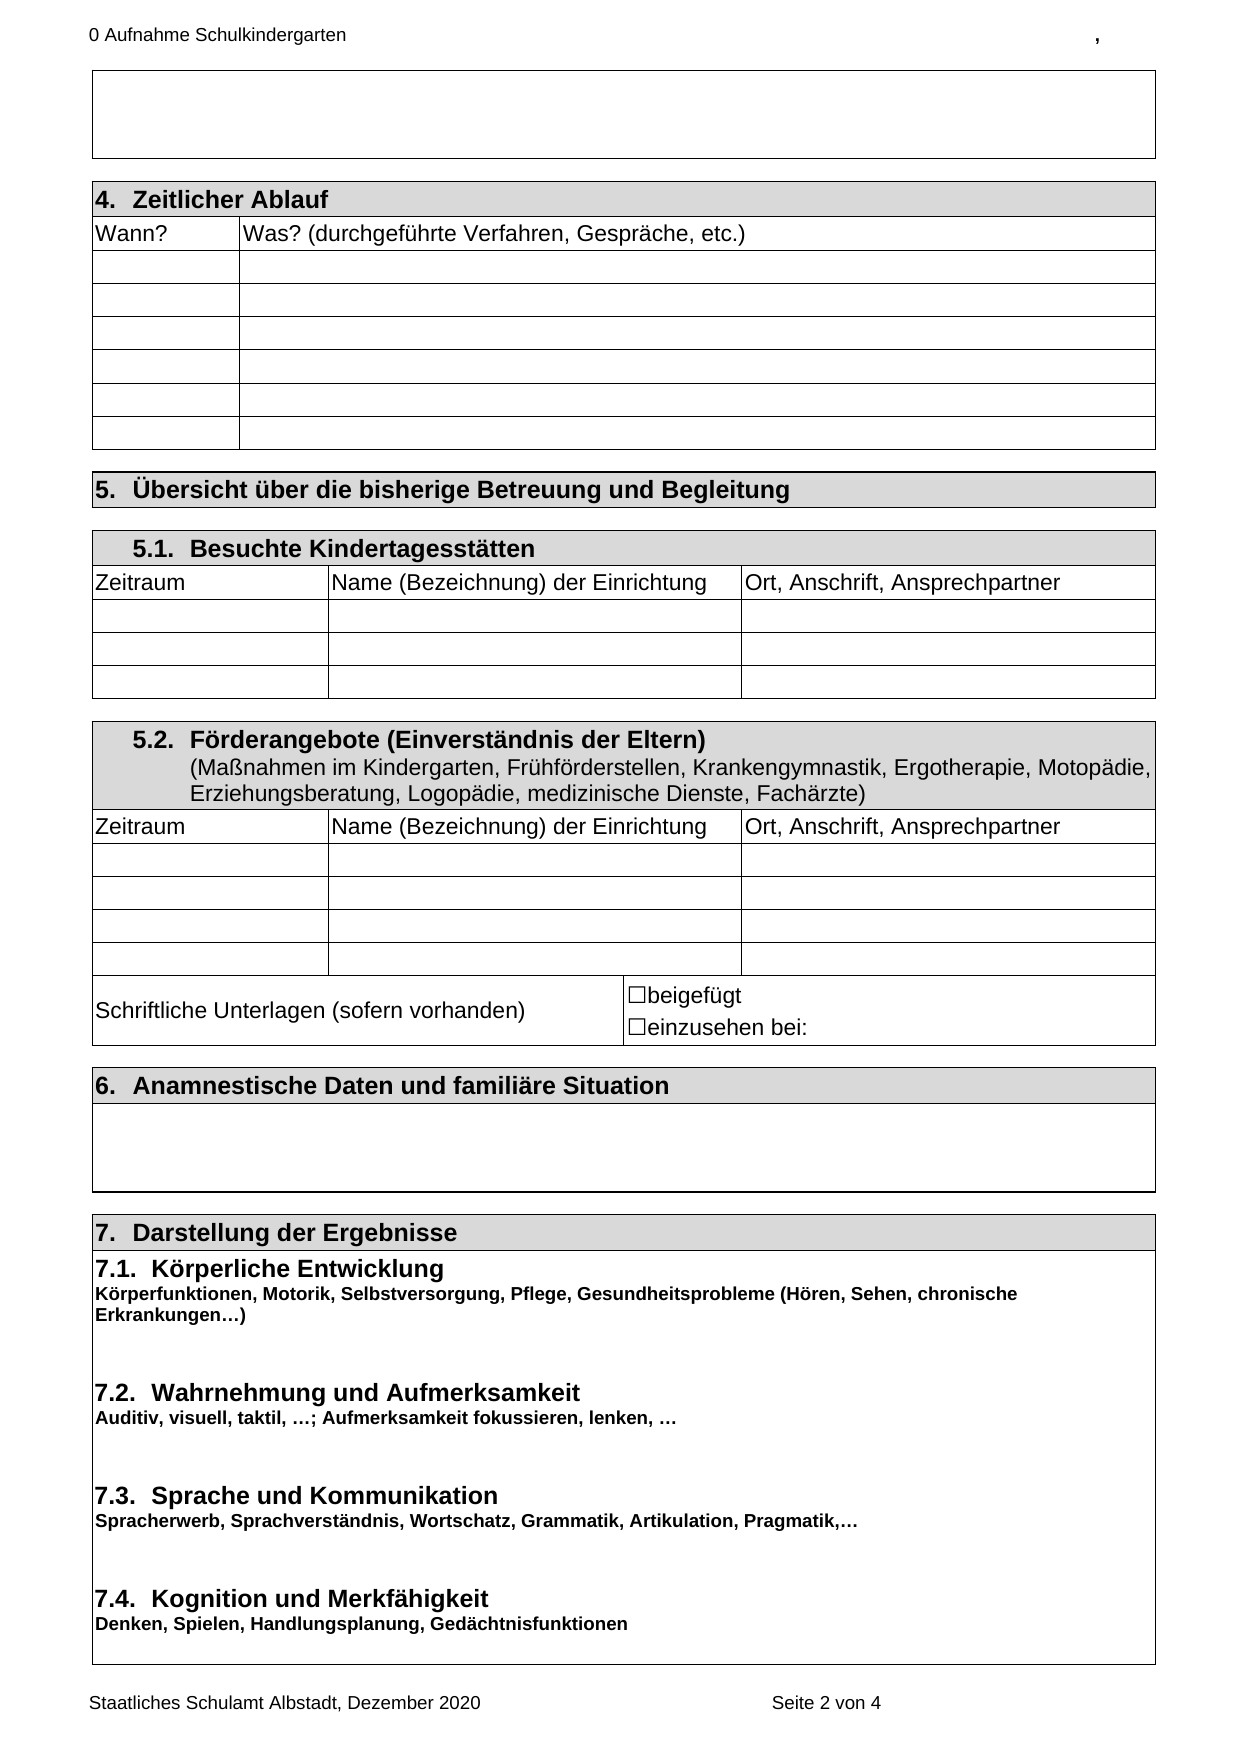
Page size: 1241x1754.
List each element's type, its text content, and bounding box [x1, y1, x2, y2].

table_header Anamnestische Daten und familiäre Situation [93, 1068, 1155, 1103]
table_cell Name (Bezeichnung) der Einrichtung [329, 810, 741, 842]
table_header Förderangebote (Einverständnis der Eltern) (Maßnahmen im Kindergarten, Frühförderstellen, Krankengymnastik, Ergotherapie, Motopädie, Erziehungsberatung, Logopädie, medizinische Dienste, Fachärzte) [93, 722, 1155, 809]
table_header Übersicht über die bisherige Betreuung und Begleitung [93, 473, 1155, 507]
table_cell [329, 844, 741, 876]
table_cell Schriftliche Unterlagen (sofern vorhanden) [93, 976, 623, 1045]
table_cell [329, 877, 741, 909]
table_header Zeitlicher Ablauf [93, 182, 1155, 216]
table_cell [742, 877, 1155, 909]
table_cell [240, 251, 1155, 283]
table_cell [329, 943, 741, 975]
table_cell [93, 284, 239, 316]
table_cell [240, 417, 1155, 449]
table_cell [93, 317, 239, 349]
table_header Darstellung der Ergebnisse [93, 1215, 1155, 1250]
table_cell Zeitraum [93, 810, 328, 842]
table_cell [93, 1104, 1155, 1191]
table_cell [93, 417, 239, 449]
table_cell [240, 384, 1155, 416]
table_cell Ort, Anschrift, Ansprechpartner [742, 566, 1155, 598]
table_cell [742, 943, 1155, 975]
table_cell [93, 600, 328, 632]
table_cell [742, 600, 1155, 632]
table_cell Was? (durchgeführte Verfahren, Gespräche, etc.) [240, 217, 1155, 249]
table_cell [93, 666, 328, 698]
table_cell [329, 666, 741, 698]
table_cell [93, 1251, 1155, 1664]
table_cell [93, 71, 1155, 158]
table_cell [93, 877, 328, 909]
table_cell Zeitraum [93, 566, 328, 598]
table_cell [329, 600, 741, 632]
table_cell Wann? [93, 217, 239, 249]
table_cell Ort, Anschrift, Ansprechpartner [742, 810, 1155, 842]
table_cell [329, 910, 741, 942]
table_cell [93, 251, 239, 283]
table_cell [742, 666, 1155, 698]
table_cell [329, 633, 741, 665]
table_cell [240, 350, 1155, 382]
table_cell [742, 633, 1155, 665]
table_cell [93, 943, 328, 975]
table_header Besuchte Kindertagesstätten [93, 531, 1155, 565]
table_cell [240, 284, 1155, 316]
table_cell [93, 350, 239, 382]
table_cell [93, 844, 328, 876]
table_cell [742, 844, 1155, 876]
table_cell [93, 910, 328, 942]
table_cell Name (Bezeichnung) der Einrichtung [329, 566, 741, 598]
table_cell [240, 317, 1155, 349]
table_cell beigefügt einzusehen bei: [624, 976, 1155, 1045]
table_cell [742, 910, 1155, 942]
table_cell [93, 633, 328, 665]
table_cell [93, 384, 239, 416]
